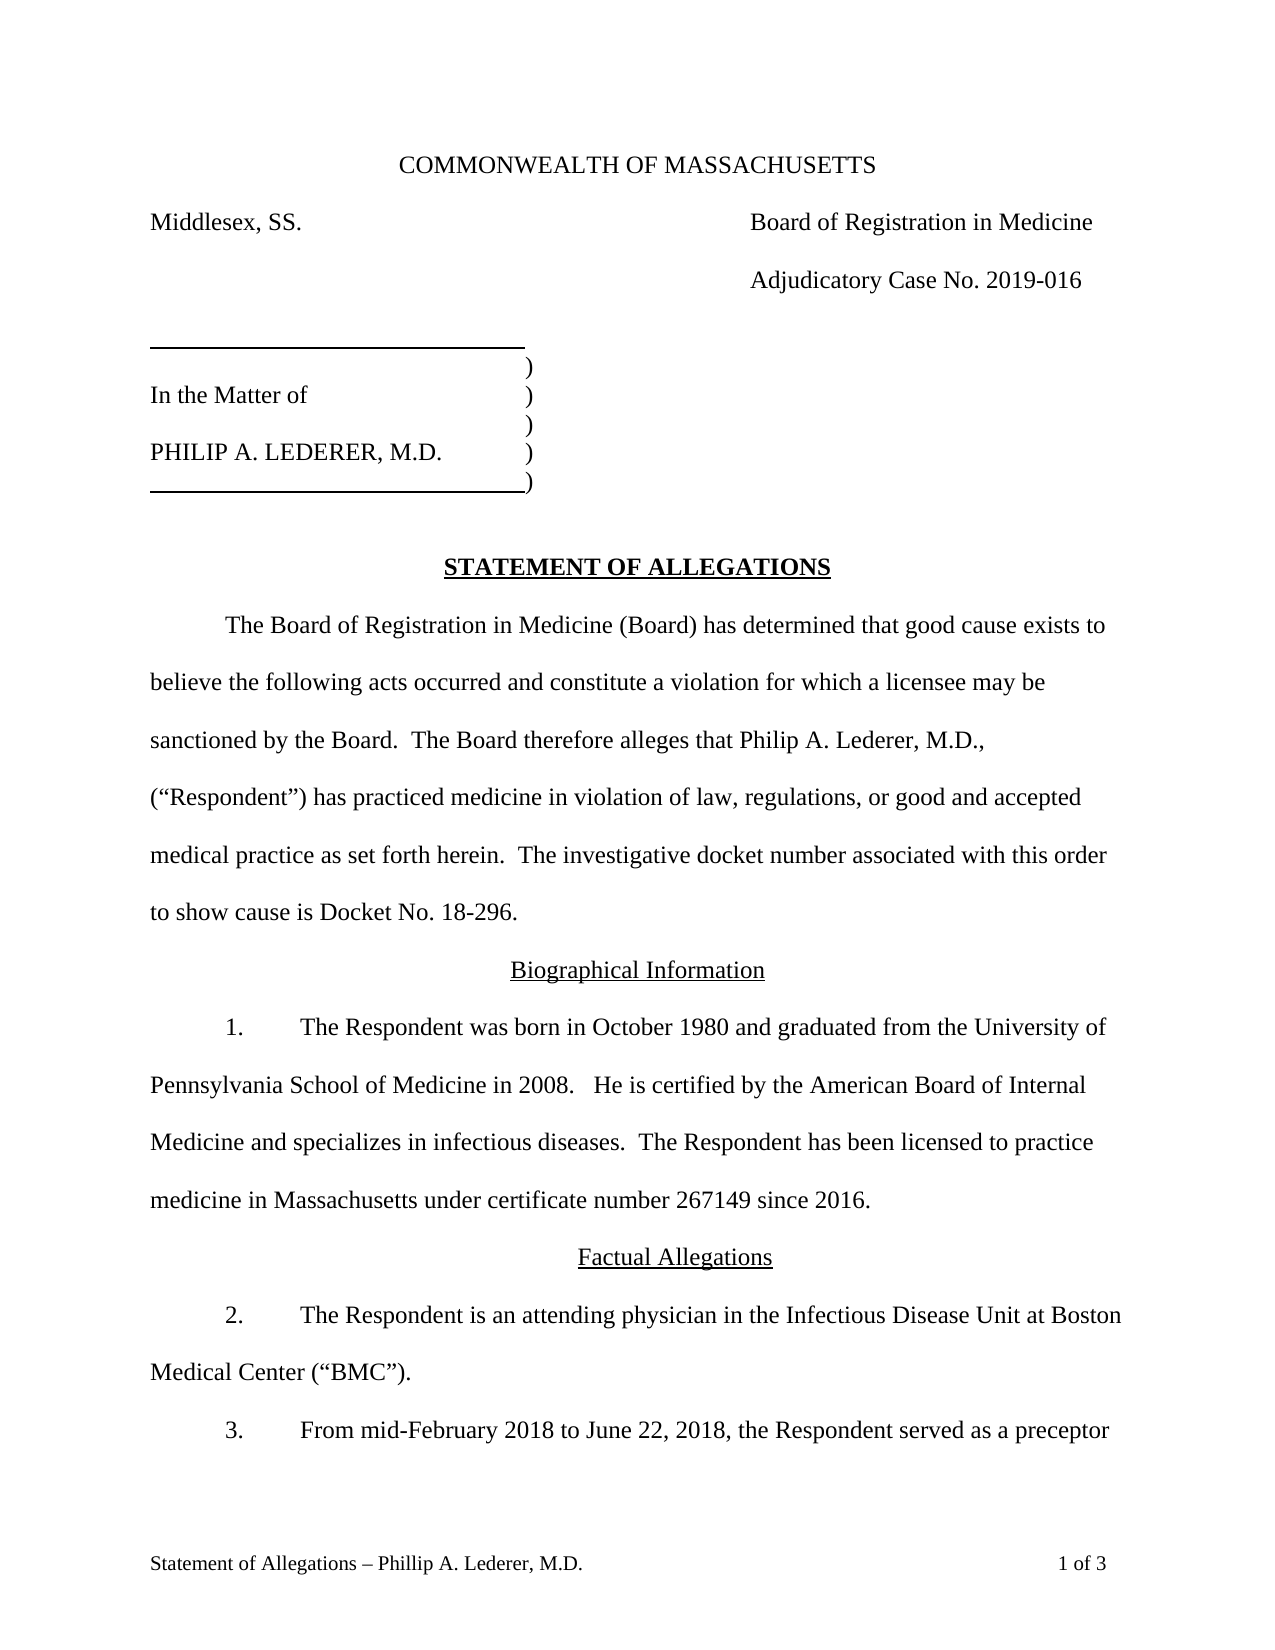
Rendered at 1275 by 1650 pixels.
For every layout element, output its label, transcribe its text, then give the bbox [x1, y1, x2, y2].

text ) [150, 351, 1125, 380]
text Middlesex, SS. Board of Registration in Medicine [150, 207, 1125, 236]
text PHILIP A. LEDERER, M.D. ) [150, 437, 1125, 466]
text The Board of Registration in Medicine (Board) has determined that good cause exists to believe the following acts occurred and constitute a violation for which a licensee may be sanctioned by the Board. The Board therefore alleges that Philip A. Lederer, M.D., (“Respondent”) has practiced medicine in violation of law, regulations, or good and accepted medical practice as set forth herein. The investigative docket number associated with this order to show cause is Docket No. 18-296. [150, 610, 1125, 926]
subtitle Biographical Information [150, 955, 1125, 984]
list The Respondent was born in October 1980 and graduated from the University of Pennsylvania School of Medicine in 2008. He is certified by the American Board of Internal Medicine and specializes in infectious diseases. The Respondent has been licensed to practice medicine in Massachusetts under certificate number 267149 since 2016. [150, 1012, 1125, 1214]
list The Respondent is an attending physician in the Infectious Disease Unit at Boston Medical Center (“BMC”). [150, 1300, 1125, 1386]
text ) [150, 409, 1125, 437]
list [150, 1415, 1125, 1444]
text Factual Allegations [225, 1242, 1125, 1271]
text ) [150, 466, 1125, 495]
text STATEMENT OF ALLEGATIONS [150, 552, 1125, 581]
text Adjudicatory Case No. 2019-016 [150, 265, 1125, 294]
text In the Matter of ) [150, 380, 1125, 409]
